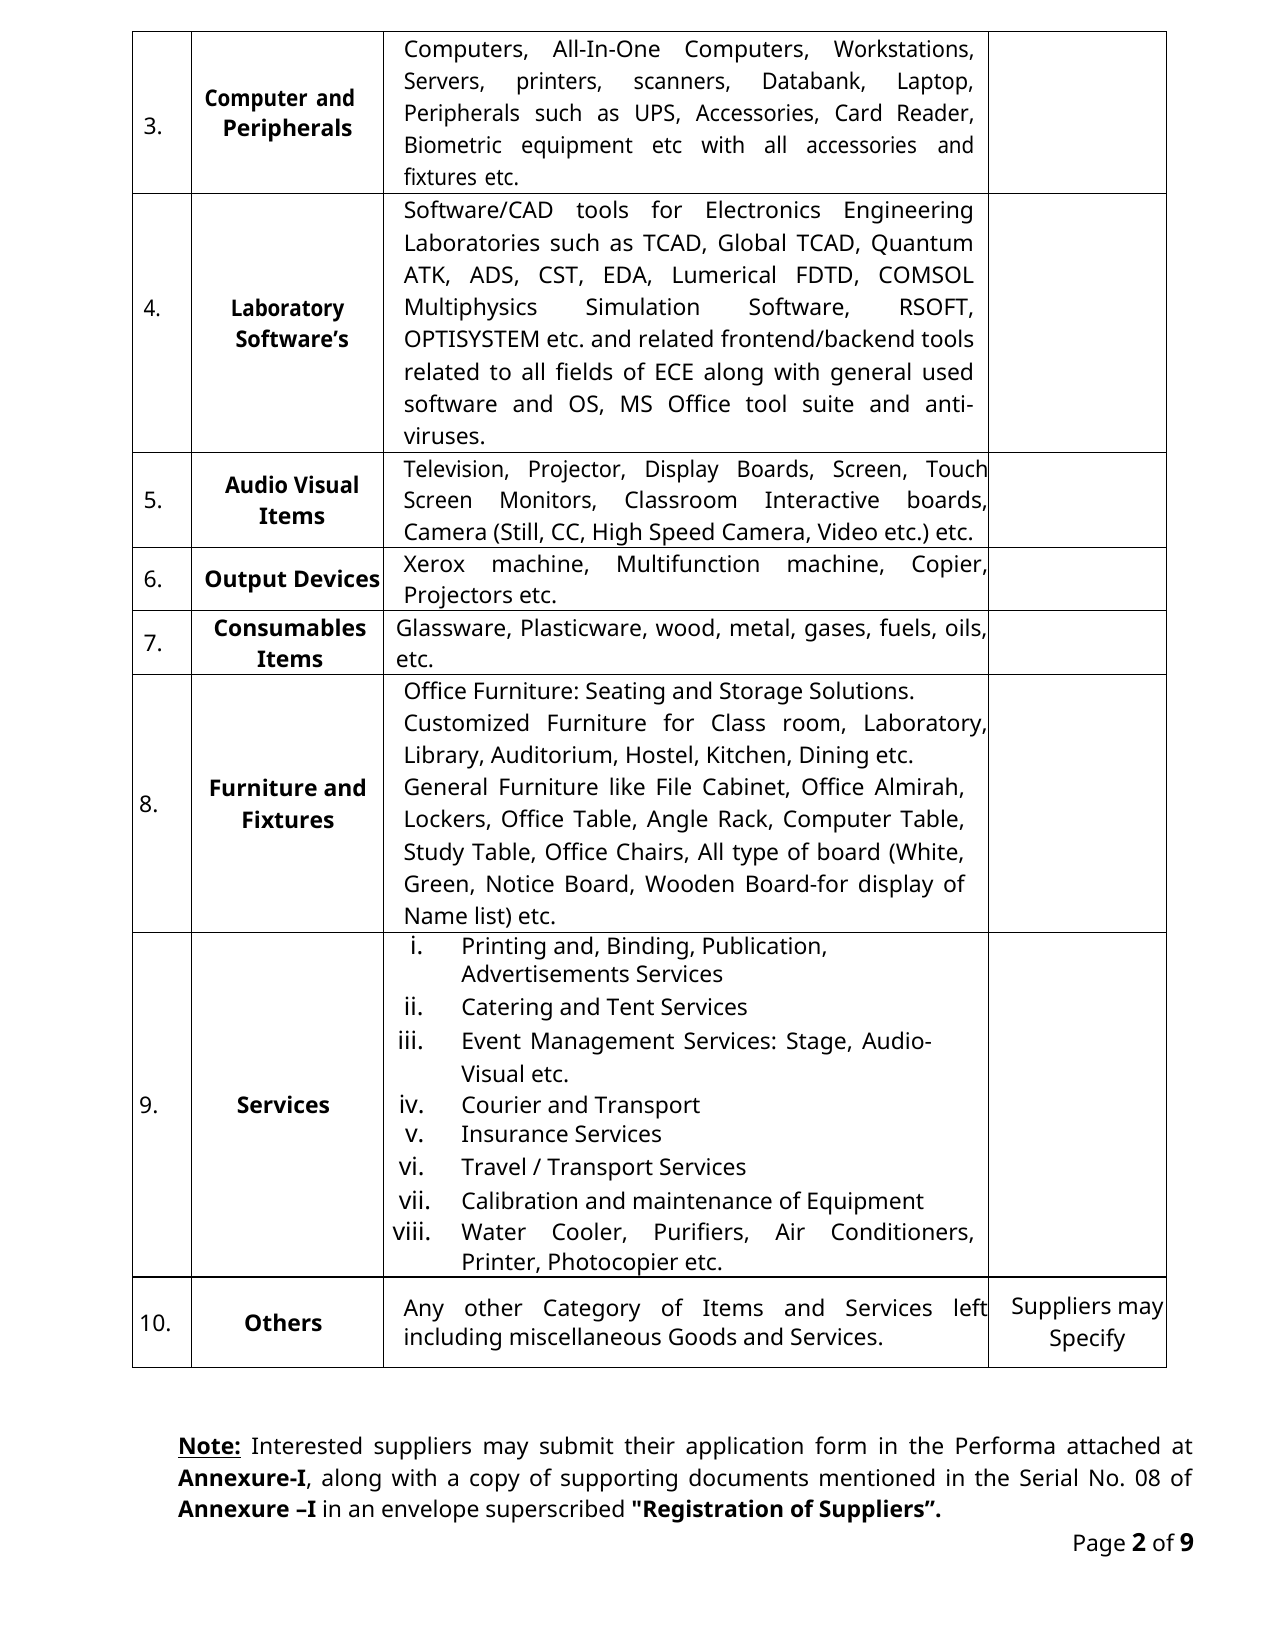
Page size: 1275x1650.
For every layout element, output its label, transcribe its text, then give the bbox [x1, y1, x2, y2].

text Note: Interested suppliers may submit their application form in the Performa attached at Annexure-I, along with a copy of supporting documents mentioned in the Serial No. 08 of Annexure –I in an envelope superscribed "Registration of Suppliers”. [178, 1430, 1194, 1524]
table_cell Printing and, Binding, Publication, Advertisements Services Catering and Tent Services Event Management Services: Stage, Audio- Visual etc. Courier and Transport Insurance Services Travel / Transport Services Calibration and maintenance of Equipment Water Cooler, Purifiers, Air Conditioners, Printer, Photocopier etc. [384, 933, 988, 1276]
table_cell [133, 611, 191, 674]
table_cell Furniture and Fixtures [192, 675, 383, 932]
table_cell Office Furniture: Seating and Storage Solutions. Customized Furniture for Class room, Laboratory, Library, Auditorium, Hostel, Kitchen, Dining etc. General Furniture like File Cabinet, Office Almirah, Lockers, Office Table, Angle Rack, Computer Table, Study Table, Office Chairs, All type of board (White, Green, Notice Board, Wooden Board-for display of Name list) etc. [384, 675, 988, 932]
table_cell [133, 1278, 191, 1367]
table_cell Laboratory Software’s [192, 194, 383, 452]
table_cell Services [192, 933, 383, 1276]
table_cell Consumables Items [192, 611, 383, 674]
table_cell [133, 548, 191, 610]
table_cell Audio Visual Items [192, 453, 383, 547]
table_cell [133, 933, 191, 1276]
table_cell Suppliers may Specify [989, 1278, 1166, 1367]
table_cell Television, Projector, Display Boards, Screen, Touch Screen Monitors, Classroom Interactive boards, Camera (Still, CC, High Speed Camera, Video etc.) etc. [384, 453, 988, 547]
table_cell [133, 675, 191, 932]
table_cell Computer and Peripherals [192, 32, 383, 193]
table_cell Software/CAD tools for Electronics Engineering Laboratories such as TCAD, Global TCAD, Quantum ATK, ADS, CST, EDA, Lumerical FDTD, COMSOL Multiphysics Simulation Software, RSOFT, OPTISYSTEM etc. and related frontend/backend tools related to all fields of ECE along with general used software and OS, MS Office tool suite and anti-viruses. [384, 194, 988, 452]
table_cell [989, 194, 1166, 452]
table_cell Others [192, 1278, 383, 1367]
table_cell Computers, All-In-One Computers, Workstations, Servers, printers, scanners, Databank, Laptop, Peripherals such as UPS, Accessories, Card Reader, Biometric equipment etc with all accessories and fixtures etc. [384, 32, 988, 193]
table_cell Any other Category of Items and Services left including miscellaneous Goods and Services. [384, 1278, 988, 1367]
table_cell [989, 453, 1166, 547]
table_cell [133, 32, 191, 193]
table_cell Xerox machine, Multifunction machine, Copier, Projectors etc. [384, 548, 988, 610]
table_cell [133, 194, 191, 452]
table_cell [989, 32, 1166, 193]
table_cell [133, 453, 191, 547]
table_cell [989, 675, 1166, 932]
table_cell [989, 933, 1166, 1276]
table_cell [989, 548, 1166, 610]
table_cell [989, 611, 1166, 674]
table_cell Output Devices [192, 548, 383, 610]
table_cell Glassware, Plasticware, wood, metal, gases, fuels, oils, etc. [384, 611, 988, 674]
